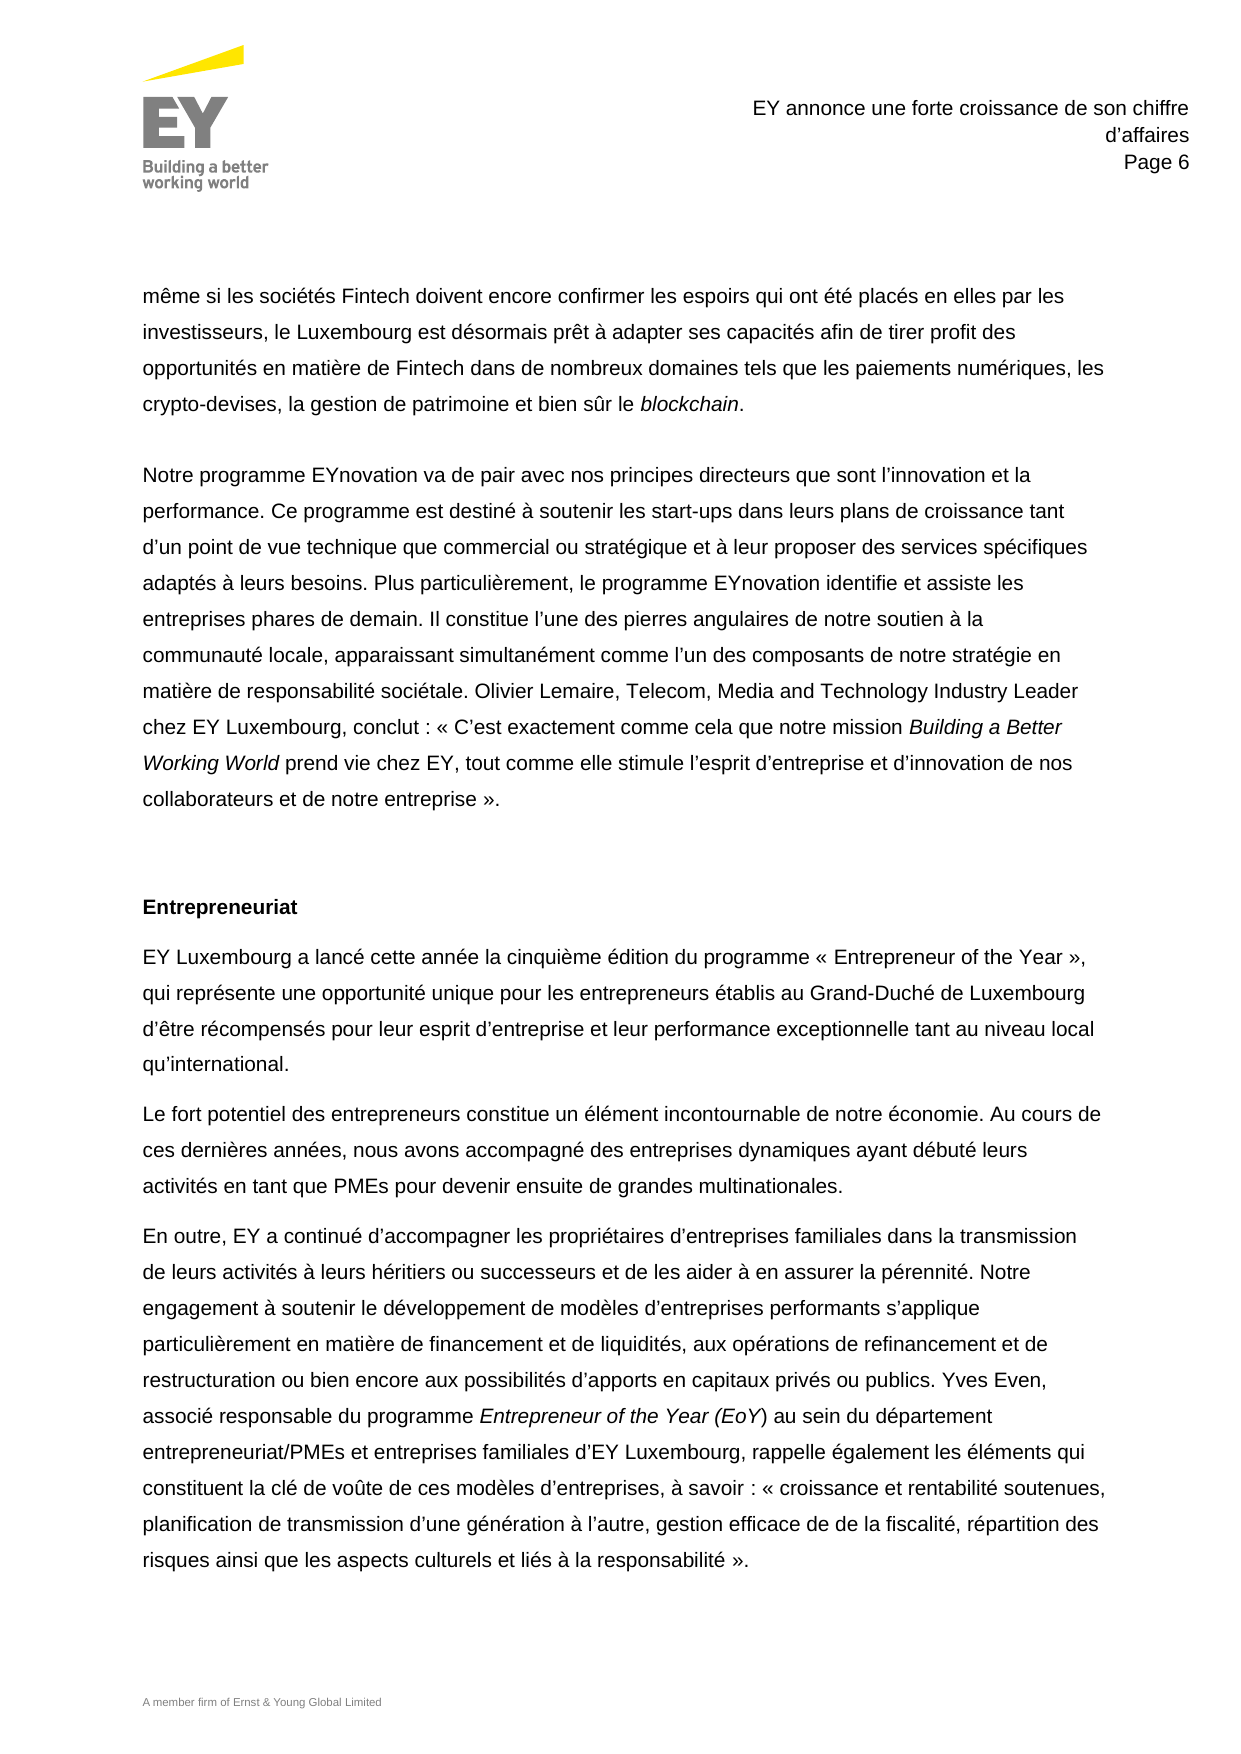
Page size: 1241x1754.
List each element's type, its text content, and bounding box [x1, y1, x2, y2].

text En outre, EY a continué d’accompagner les propriétaires d’entreprises familiales dans la transmission de leurs activités à leurs héritiers ou successeurs et de les aider à en assurer la pérennité. Notre engagement à soutenir le développement de modèles d’entreprises performants s’applique particulièrement en matière de financement et de liquidités, aux opérations de refinancement et de restructuration ou bien encore aux possibilités d’apports en capitaux privés ou publics. Yves Even, associé responsable du programme Entrepreneur of the Year (EoY) au sein du département entrepreneuriat/PMEs et entreprises familiales d’EY Luxembourg, rappelle également les éléments qui constituent la clé de voûte de ces modèles d’entreprises, à savoir : « croissance et rentabilité soutenues, planification de transmission d’une génération à l’autre, gestion efficace de de la fiscalité, répartition des risques ainsi que les aspects culturels et liés à la responsabilité ». [142, 1224, 1107, 1572]
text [142, 283, 1107, 415]
text Le fort potentiel des entrepreneurs constitue un élément incontournable de notre économie. Au cours de ces dernières années, nous avons accompagné des entreprises dynamiques ayant débuté leurs activités en tant que PMEs pour devenir ensuite de grandes multinationales. [142, 1102, 1107, 1198]
text EY Luxembourg a lancé cette année la cinquième édition du programme « Entrepreneur of the Year », qui représente une opportunité unique pour les entrepreneurs établis au Grand-Duché de Luxembourg d’être récompensés pour leur esprit d’entreprise et leur performance exceptionnelle tant au niveau local qu’international. [142, 944, 1107, 1076]
text Notre programme EYnovation va de pair avec nos principes directeurs que sont l’innovation et la performance. Ce programme est destiné à soutenir les start-ups dans leurs plans de croissance tant d’un point de vue technique que commercial ou stratégique et à leur proposer des services spécifiques adaptés à leurs besoins. Plus particulièrement, le programme EYnovation identifie et assiste les entreprises phares de demain. Il constitue l’une des pierres angulaires de notre soutien à la communauté locale, apparaissant simultanément comme l’un des composants de notre stratégie en matière de responsabilité sociétale. Olivier Lemaire, Telecom, Media and Technology Industry Leader chez EY Luxembourg, conclut : « C’est exactement comme cela que notre mission Building a Better Working World prend vie chez EY, tout comme elle stimule l’esprit d’entreprise et d’innovation de nos collaborateurs et de notre entreprise ». [142, 463, 1107, 811]
text Entrepreneuriat [142, 894, 1107, 918]
